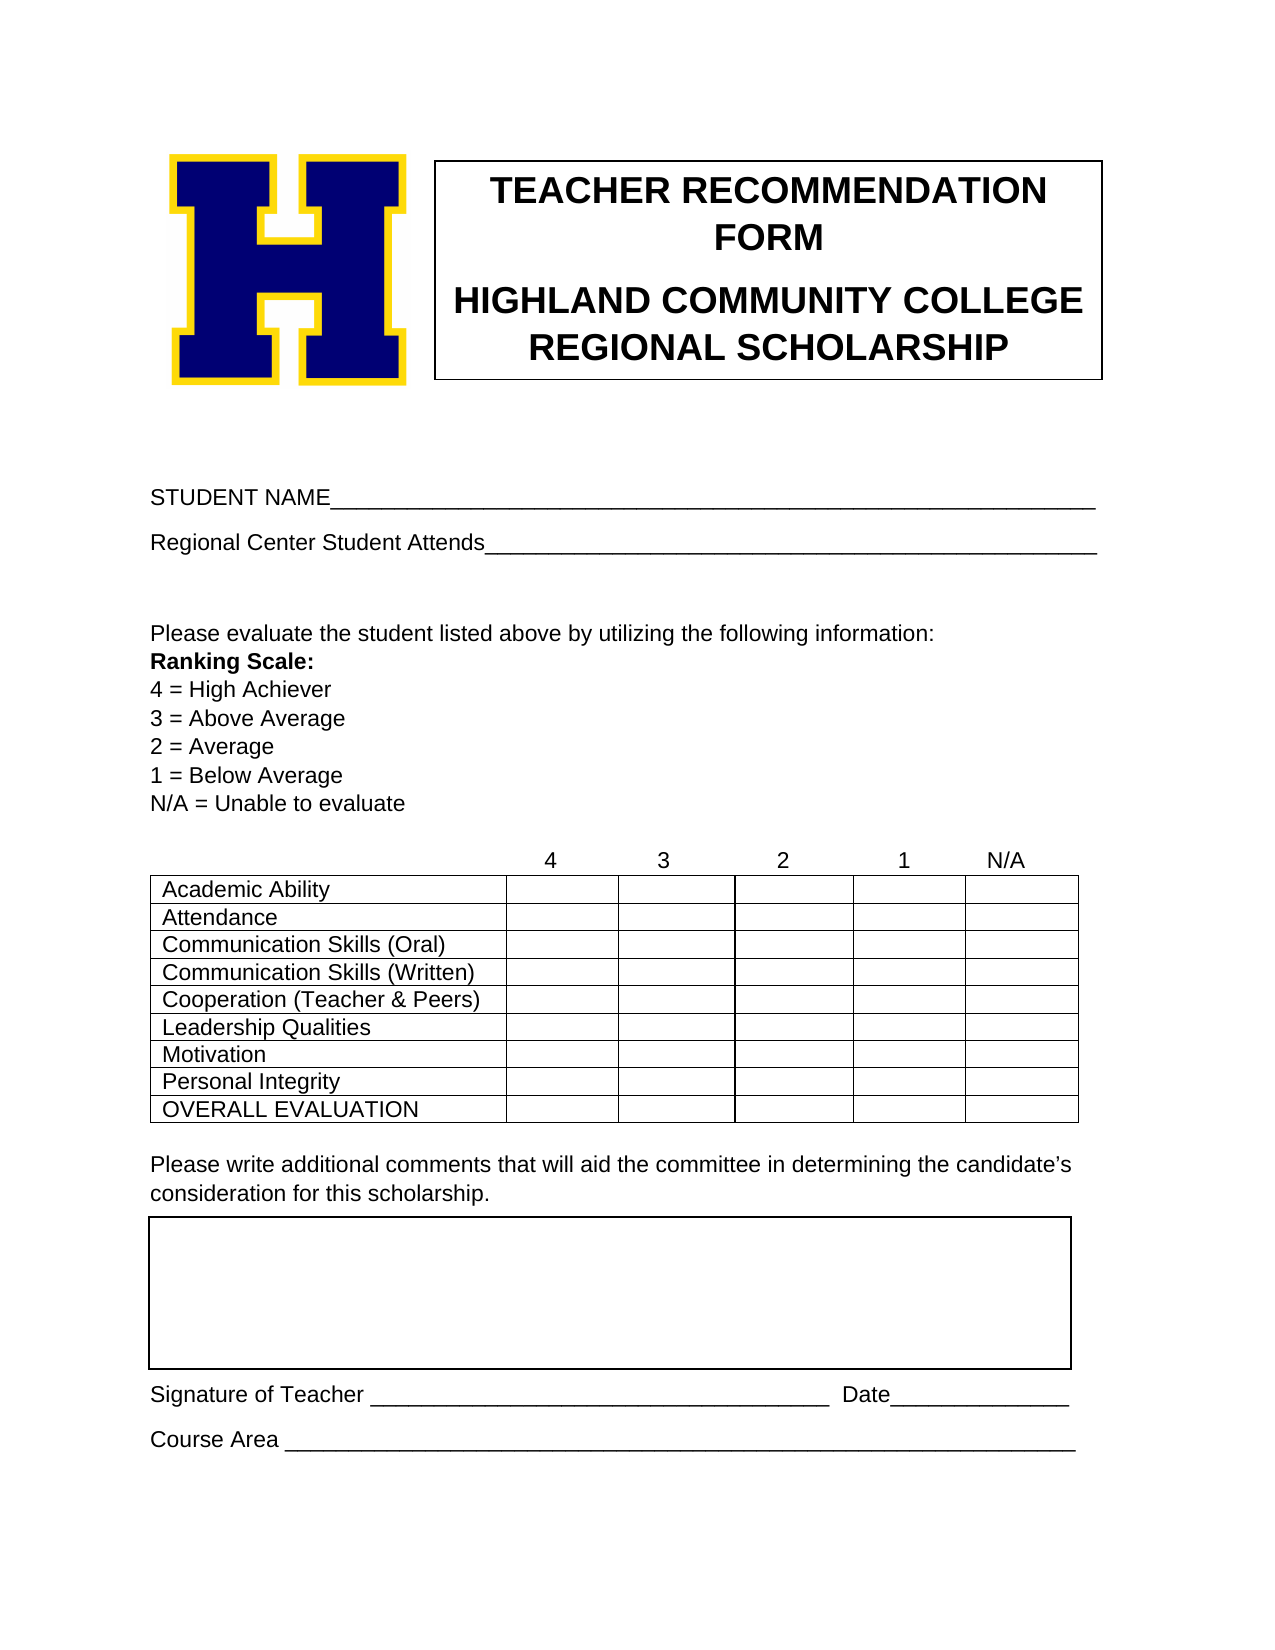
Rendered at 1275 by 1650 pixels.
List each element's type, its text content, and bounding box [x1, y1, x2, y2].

table_cell [736, 986, 853, 1012]
table_header [507, 876, 618, 903]
table_cell [966, 1068, 1078, 1094]
table_cell [854, 1014, 965, 1040]
table_header [854, 876, 965, 903]
text Signature of Teacher ____________________________________ Date______________ [150, 1237, 1125, 1407]
table_cell [619, 931, 734, 958]
table_cell [736, 904, 853, 930]
text Please evaluate the student listed above by utilizing the following information: [150, 619, 1125, 646]
table_cell [619, 1068, 734, 1094]
text Please write additional comments that will aid the committee in determining the candidate’s consideration for this scholarship. [150, 1151, 1125, 1206]
text Ranking Scale: [150, 648, 1125, 674]
text Course Area ______________________________________________________________ [150, 1426, 1125, 1452]
table_cell [507, 1014, 618, 1040]
table_cell [619, 986, 734, 1012]
table_cell [966, 1041, 1078, 1067]
table_cell [736, 1096, 853, 1122]
table_cell [854, 1041, 965, 1067]
table_cell [507, 986, 618, 1012]
text N/A = Unable to evaluate [150, 790, 1125, 816]
table_cell [854, 931, 965, 958]
table_cell Attendance [151, 904, 506, 930]
table_cell [736, 959, 853, 985]
table_cell [854, 959, 965, 985]
table_header [619, 876, 734, 903]
table_cell [736, 931, 853, 958]
table_cell [507, 959, 618, 985]
table_cell [619, 1041, 734, 1067]
table_header [966, 876, 1078, 903]
table_cell Communication Skills (Written) [151, 959, 506, 985]
table_cell Leadership Qualities [151, 1014, 506, 1040]
table_cell [507, 1068, 618, 1094]
text 2 = Average [150, 733, 1125, 759]
text 4 3 2 1 N/A [150, 847, 1125, 873]
table_cell [966, 959, 1078, 985]
table_cell [966, 1096, 1078, 1122]
table_cell [854, 1068, 965, 1094]
text 1 = Below Average [150, 762, 1125, 788]
table_header Academic Ability [151, 876, 506, 903]
table_cell [619, 904, 734, 930]
table_cell [736, 1041, 853, 1067]
picture [165, 150, 411, 389]
table_cell [619, 1014, 734, 1040]
table_cell Communication Skills (Oral) [151, 931, 506, 958]
table_cell [507, 931, 618, 958]
text Regional Center Student Attends________________________________________________ [150, 529, 1125, 556]
table_cell [507, 1096, 618, 1122]
table_header [736, 876, 853, 903]
table_cell [619, 959, 734, 985]
table_cell [854, 904, 965, 930]
table_cell OVERALL EVALUATION [151, 1096, 506, 1122]
table_cell Personal Integrity [151, 1068, 506, 1094]
table_cell [854, 1096, 965, 1122]
table_cell [966, 904, 1078, 930]
text 3 = Above Average [150, 705, 1125, 731]
table_cell [854, 986, 965, 1012]
text 4 = High Achiever [150, 676, 1125, 703]
table_cell [966, 986, 1078, 1012]
table_cell Cooperation (Teacher & Peers) [151, 986, 506, 1012]
table_cell [966, 1014, 1078, 1040]
table_cell [507, 1041, 618, 1067]
table_cell [507, 904, 618, 930]
text STUDENT NAME____________________________________________________________ [150, 484, 1125, 511]
table_cell Motivation [151, 1041, 506, 1067]
table_cell [736, 1014, 853, 1040]
table_cell [619, 1096, 734, 1122]
table_cell [966, 931, 1078, 958]
table_cell [736, 1068, 853, 1094]
